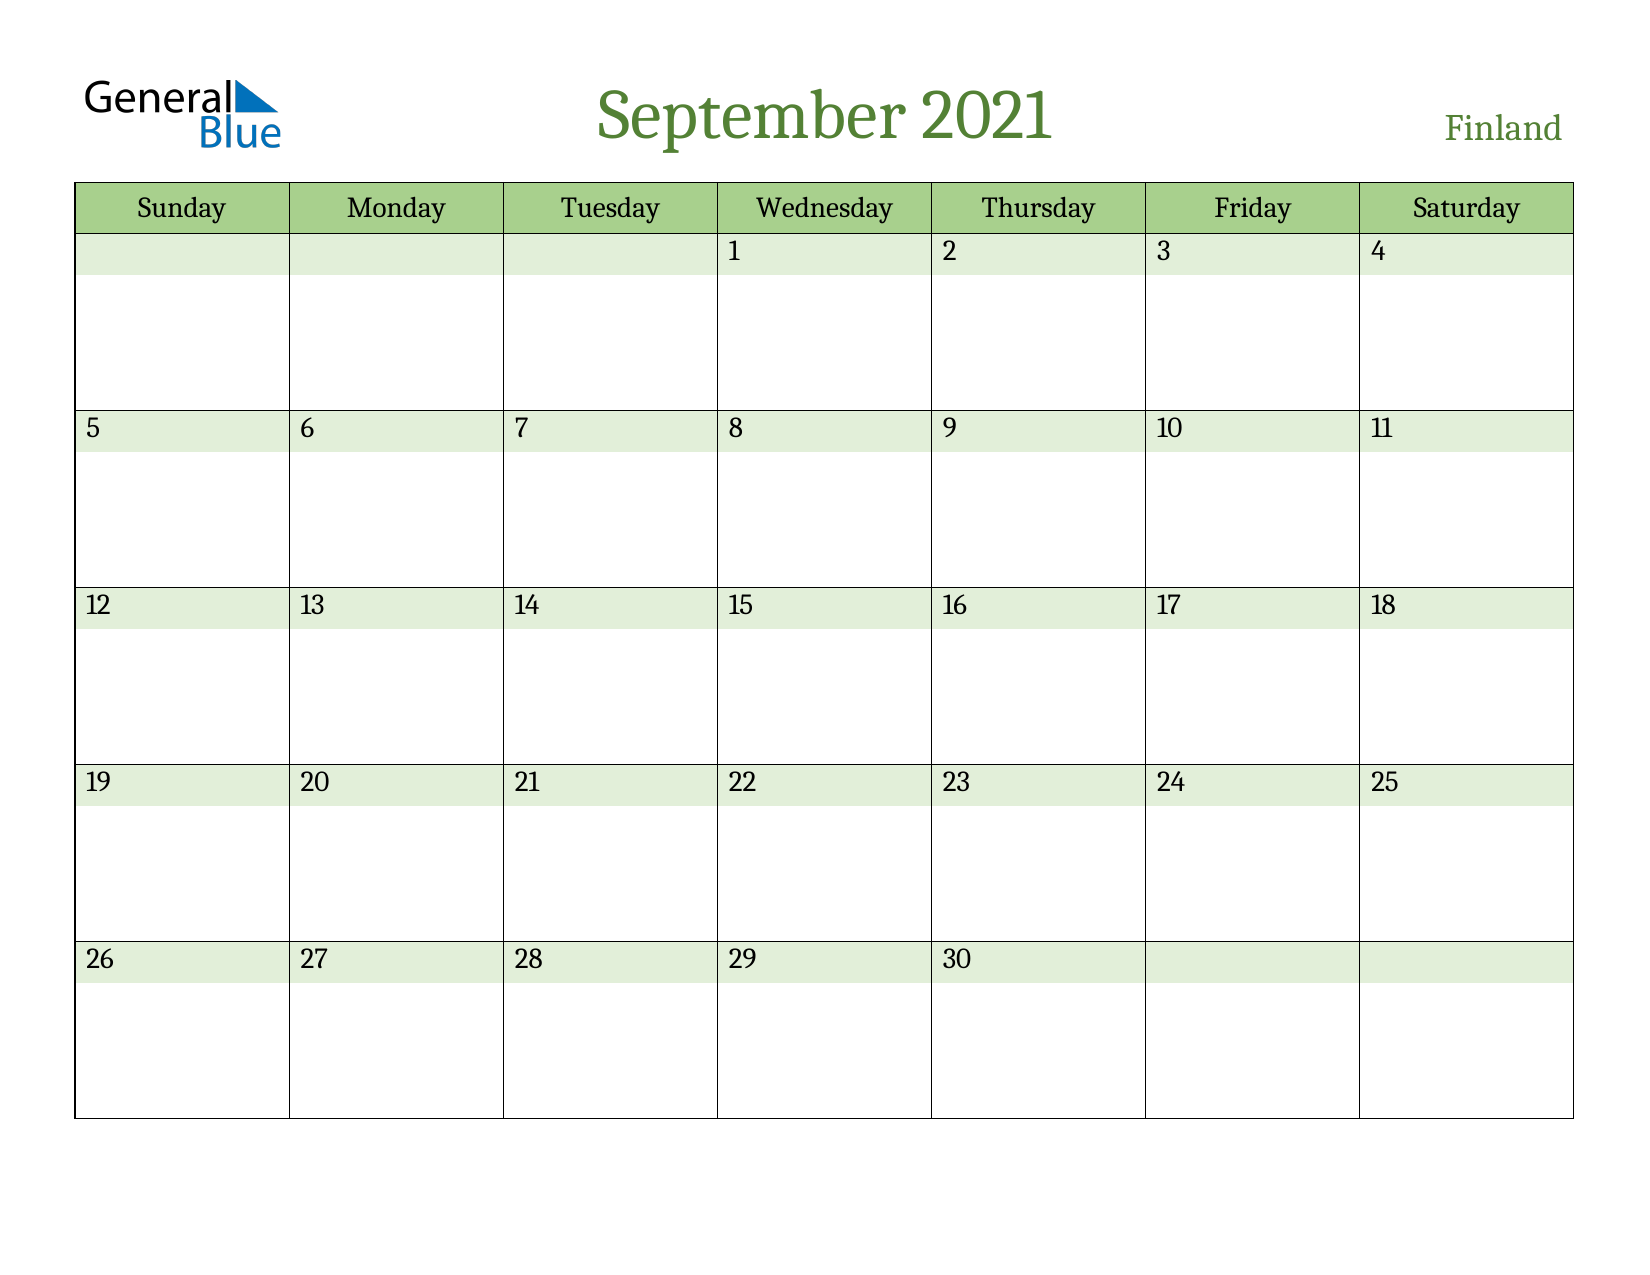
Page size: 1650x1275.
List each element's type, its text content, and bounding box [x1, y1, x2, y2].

table_cell Tuesday [504, 183, 717, 233]
table_cell 29 [718, 942, 931, 983]
table_cell [718, 806, 931, 941]
table_cell 8 [718, 411, 931, 452]
table_cell [1360, 629, 1573, 764]
table_cell 15 [718, 588, 931, 629]
table_cell Monday [290, 183, 503, 233]
table_cell 6 [290, 411, 503, 452]
table_cell [1360, 942, 1573, 983]
table_cell [932, 806, 1145, 941]
table_cell [76, 452, 289, 587]
table_cell 30 [932, 942, 1145, 983]
table_header [75, 75, 503, 182]
table_cell [76, 629, 289, 764]
table_cell 26 [76, 942, 289, 983]
table_cell [1360, 806, 1573, 941]
table_cell [290, 629, 503, 764]
table_cell [76, 983, 289, 1118]
table_cell Friday [1146, 183, 1359, 233]
table_cell 5 [76, 411, 289, 452]
table_cell 11 [1360, 411, 1573, 452]
table_cell [1146, 275, 1359, 410]
table_cell [1146, 942, 1359, 983]
table_cell [718, 275, 931, 410]
table_cell 7 [504, 411, 717, 452]
table_cell 13 [290, 588, 503, 629]
table_cell [1146, 806, 1359, 941]
table_cell [504, 452, 717, 587]
table_cell [76, 275, 289, 410]
table_cell 4 [1360, 234, 1573, 275]
table_cell 27 [290, 942, 503, 983]
table_cell 1 [718, 234, 931, 275]
table_cell [504, 275, 717, 410]
table_cell 24 [1146, 765, 1359, 806]
table_cell [76, 806, 289, 941]
table_cell [1146, 452, 1359, 587]
table_cell [1146, 983, 1359, 1118]
table_cell [290, 234, 503, 275]
table_cell [504, 806, 717, 941]
picture [85, 80, 281, 148]
table_cell [1360, 275, 1573, 410]
table_cell 28 [504, 942, 717, 983]
table_cell Thursday [932, 183, 1145, 233]
table_cell [1146, 629, 1359, 764]
table_cell [1360, 983, 1573, 1118]
table_cell [290, 983, 503, 1118]
table_cell 12 [76, 588, 289, 629]
table_cell [76, 234, 289, 275]
table_cell [504, 983, 717, 1118]
table_cell 9 [932, 411, 1145, 452]
table_cell [932, 452, 1145, 587]
table_cell 21 [504, 765, 717, 806]
table_cell [718, 629, 931, 764]
table_cell 23 [932, 765, 1145, 806]
table_cell [932, 983, 1145, 1118]
table_cell [718, 452, 931, 587]
table_cell 3 [1146, 234, 1359, 275]
table_cell [1360, 452, 1573, 587]
table_cell 14 [504, 588, 717, 629]
table_cell [290, 452, 503, 587]
table_cell [290, 275, 503, 410]
table_cell Saturday [1360, 183, 1573, 233]
table_header September 2021 [503, 75, 1146, 182]
table_cell [504, 629, 717, 764]
table_cell [932, 275, 1145, 410]
table_cell 2 [932, 234, 1145, 275]
table_cell 25 [1360, 765, 1573, 806]
table_cell 19 [76, 765, 289, 806]
table_cell [932, 629, 1145, 764]
table_cell 20 [290, 765, 503, 806]
table_cell 16 [932, 588, 1145, 629]
table_cell [718, 983, 931, 1118]
table_cell 17 [1146, 588, 1359, 629]
table_cell 22 [718, 765, 931, 806]
table_cell Wednesday [718, 183, 931, 233]
table_cell 10 [1146, 411, 1359, 452]
table_cell Sunday [76, 183, 289, 233]
table_header Finland [1146, 75, 1574, 182]
table_cell [504, 234, 717, 275]
table_cell [290, 806, 503, 941]
table_cell 18 [1360, 588, 1573, 629]
